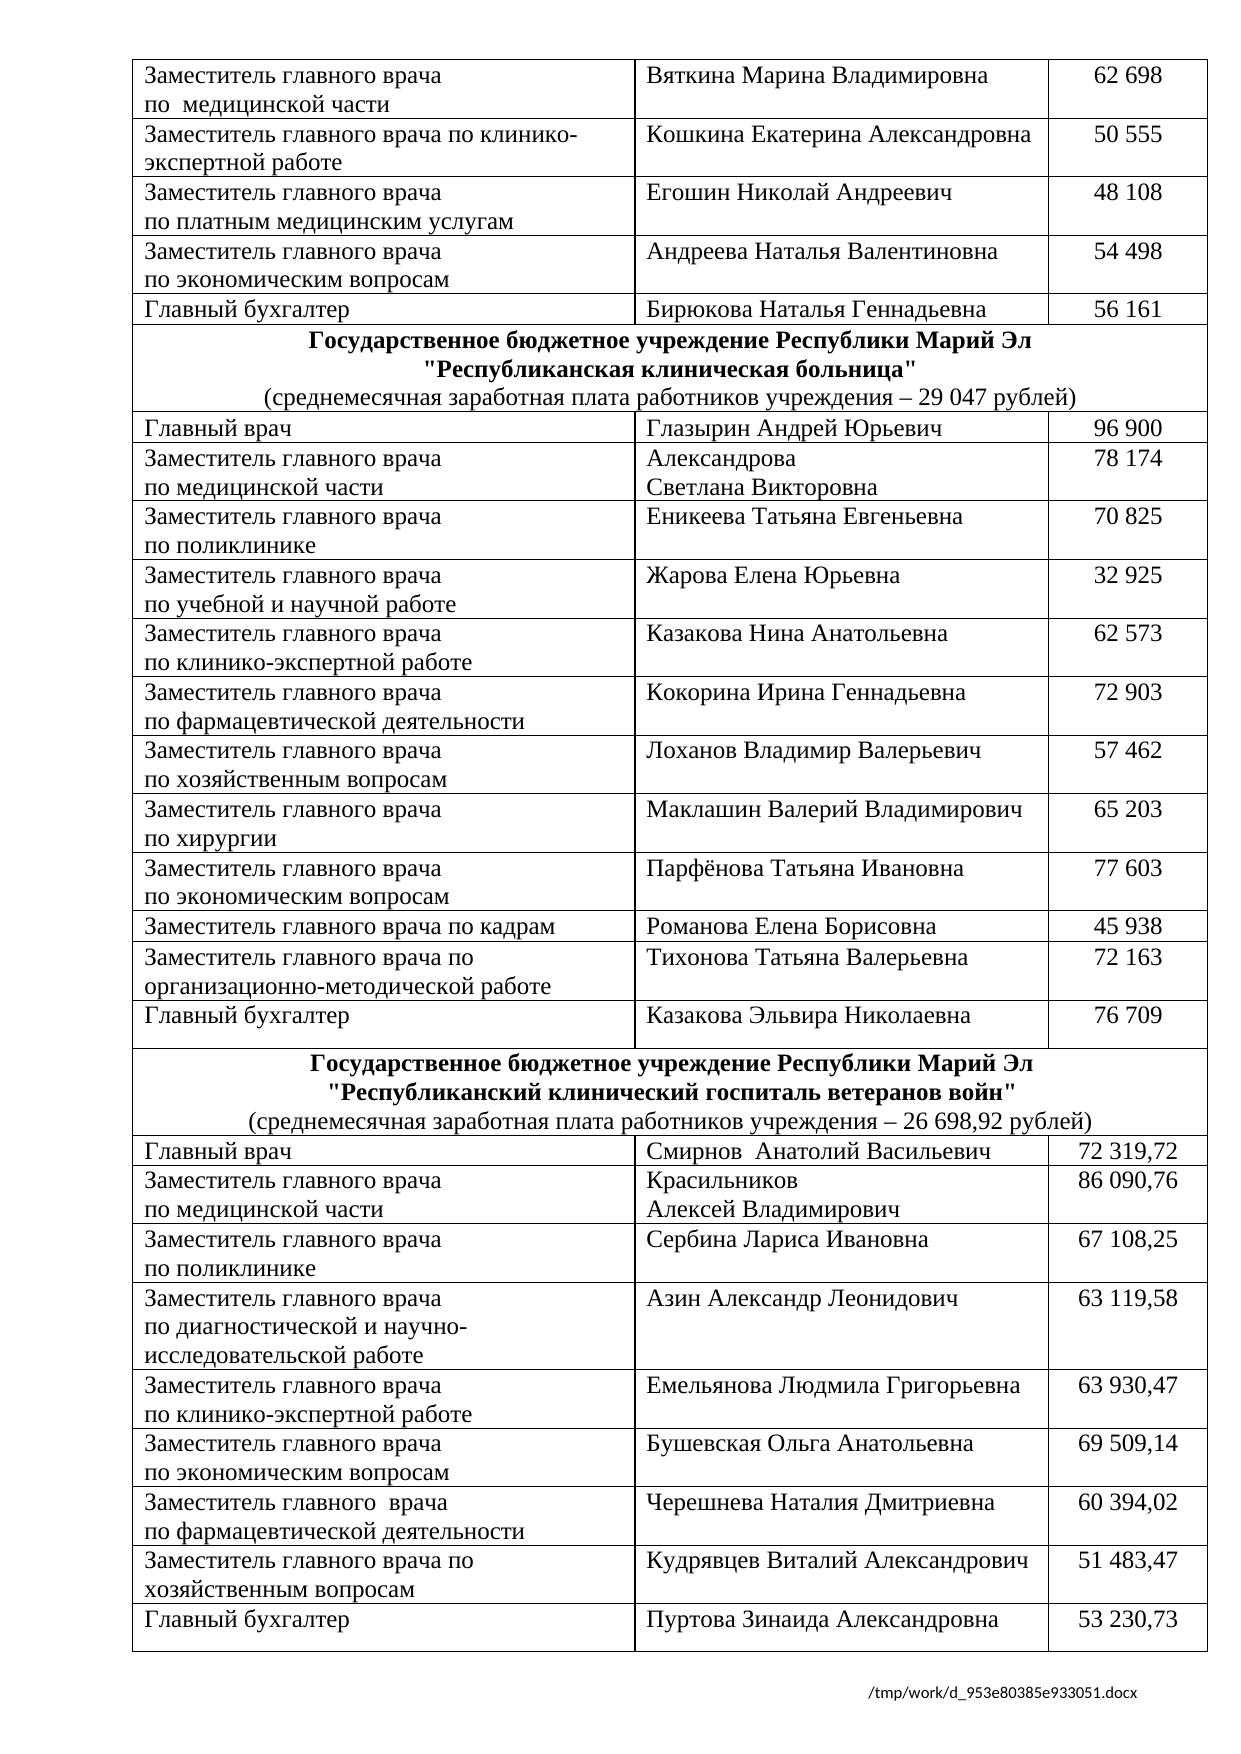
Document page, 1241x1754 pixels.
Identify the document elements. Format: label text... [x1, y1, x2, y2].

table_cell 60 394,02 [1049, 1487, 1207, 1544]
table_cell Главный бухгалтер [133, 294, 634, 324]
table_cell Бирюкова Наталья Геннадьевна [636, 294, 1048, 324]
table_cell Лоханов Владимир Валерьевич [636, 736, 1048, 793]
table_cell Романова Елена Борисовна [636, 911, 1048, 941]
table_cell Главный врач [133, 1136, 634, 1164]
table_cell Государственное бюджетное учреждение Республики Марий Эл "Республиканский клинический госпиталь ветеранов войн" (среднемесячная заработная плата работников учреждения – 26 698,92 рублей) [133, 1049, 1207, 1135]
table_cell Заместитель главного врача по экономическим вопросам [133, 236, 634, 293]
table_cell Заместитель главного врача по медицинской части [133, 443, 634, 500]
table_cell Главный врач [133, 412, 634, 442]
table_cell Маклашин Валерий Владимирович [636, 794, 1048, 852]
table_cell 62 698 [1049, 60, 1207, 118]
table_cell Заместитель главного врача по учебной и научной работе [133, 560, 634, 617]
table_cell Казакова Эльвира Николаевна [636, 1001, 1048, 1047]
table_cell Главный бухгалтер [133, 1001, 634, 1047]
table_cell Заместитель главного врача по хозяйственным вопросам [133, 736, 634, 793]
table_cell Еникеева Татьяна Евгеньевна [636, 501, 1048, 559]
table_cell Казакова Нина Анатольевна [636, 619, 1048, 676]
table_cell 72 903 [1049, 677, 1207, 734]
table_cell 50 555 [1049, 119, 1207, 176]
table_cell Заместитель главного врача по экономическим вопросам [133, 853, 634, 910]
table_cell Заместитель главного врача по поликлинике [133, 501, 634, 559]
table_cell Кошкина Екатерина Александровна [636, 119, 1048, 176]
table_cell 77 603 [1049, 853, 1207, 910]
table_cell 53 230,73 [1049, 1604, 1207, 1651]
table_cell 63 119,58 [1049, 1283, 1207, 1369]
table_cell 32 925 [1049, 560, 1207, 617]
table_cell Тихонова Татьяна Валерьевна [636, 942, 1048, 999]
table_cell Заместитель главного врача по фармацевтической деятельности [133, 1487, 634, 1544]
table_cell Заместитель главного врача по клинико-экспертной работе [133, 619, 634, 676]
table_cell Заместитель главного врача по платным медицинским услугам [133, 177, 634, 235]
table_cell Пуртова Зинаида Александровна [636, 1604, 1048, 1651]
table_cell Заместитель главного врача по хирургии [133, 794, 634, 852]
table_cell Александрова Светлана Викторовна [636, 443, 1048, 500]
table_cell Заместитель главного врача по медицинской части [133, 1166, 634, 1223]
table_cell Главный бухгалтер [133, 1604, 634, 1651]
table_cell 69 509,14 [1049, 1429, 1207, 1486]
table_cell Кудрявцев Виталий Александрович [636, 1546, 1048, 1603]
table_cell Заместитель главного врача по медицинской части [133, 60, 634, 118]
table_cell Парфёнова Татьяна Ивановна [636, 853, 1048, 910]
table_cell Заместитель главного врача по экономическим вопросам [133, 1429, 634, 1486]
table_cell Заместитель главного врача по поликлинике [133, 1224, 634, 1282]
table_cell 96 900 [1049, 412, 1207, 442]
table_cell Заместитель главного врача по фармацевтической деятельности [133, 677, 634, 734]
table_cell 78 174 [1049, 443, 1207, 500]
table_cell Жарова Елена Юрьевна [636, 560, 1048, 617]
table_cell 56 161 [1049, 294, 1207, 324]
table_cell Заместитель главного врача по кадрам [133, 911, 634, 941]
table_cell Красильников Алексей Владимирович [636, 1166, 1048, 1223]
table_cell Черешнева Наталия Дмитриевна [636, 1487, 1048, 1544]
table_cell Сербина Лариса Ивановна [636, 1224, 1048, 1282]
table_cell Кокорина Ирина Геннадьевна [636, 677, 1048, 734]
table_cell 57 462 [1049, 736, 1207, 793]
table_cell 72 319,72 [1049, 1136, 1207, 1164]
table_cell Азин Александр Леонидович [636, 1283, 1048, 1369]
table_cell Заместитель главного врача по клинико-экспертной работе [133, 119, 634, 176]
table_cell 70 825 [1049, 501, 1207, 559]
table_cell Заместитель главного врача по хозяйственным вопросам [133, 1546, 634, 1603]
table_cell Заместитель главного врача по диагностической и научно-исследовательской работе [133, 1283, 634, 1369]
table_cell Заместитель главного врача по организационно-методической работе [133, 942, 634, 999]
table_cell 54 498 [1049, 236, 1207, 293]
table_cell Бушевская Ольга Анатольевна [636, 1429, 1048, 1486]
table_cell Смирнов Анатолий Васильевич [636, 1136, 1048, 1164]
table_cell 86 090,76 [1049, 1166, 1207, 1223]
table_cell Вяткина Марина Владимировна [636, 60, 1048, 118]
table_cell 62 573 [1049, 619, 1207, 676]
table_cell 48 108 [1049, 177, 1207, 235]
table_cell 63 930,47 [1049, 1370, 1207, 1427]
table_cell 67 108,25 [1049, 1224, 1207, 1282]
table_cell 65 203 [1049, 794, 1207, 852]
table_cell Государственное бюджетное учреждение Республики Марий Эл "Республиканская клиническая больница" (среднемесячная заработная плата работников учреждения – 29 047 рублей) [133, 325, 1207, 411]
table_cell Андреева Наталья Валентиновна [636, 236, 1048, 293]
table_cell Егошин Николай Андреевич [636, 177, 1048, 235]
table_cell Емельянова Людмила Григорьевна [636, 1370, 1048, 1427]
table_cell Заместитель главного врача по клинико-экспертной работе [133, 1370, 634, 1427]
table_cell 45 938 [1049, 911, 1207, 941]
table_cell 51 483,47 [1049, 1546, 1207, 1603]
table_cell Глазырин Андрей Юрьевич [636, 412, 1048, 442]
table_cell 76 709 [1049, 1001, 1207, 1047]
table_cell 72 163 [1049, 942, 1207, 999]
